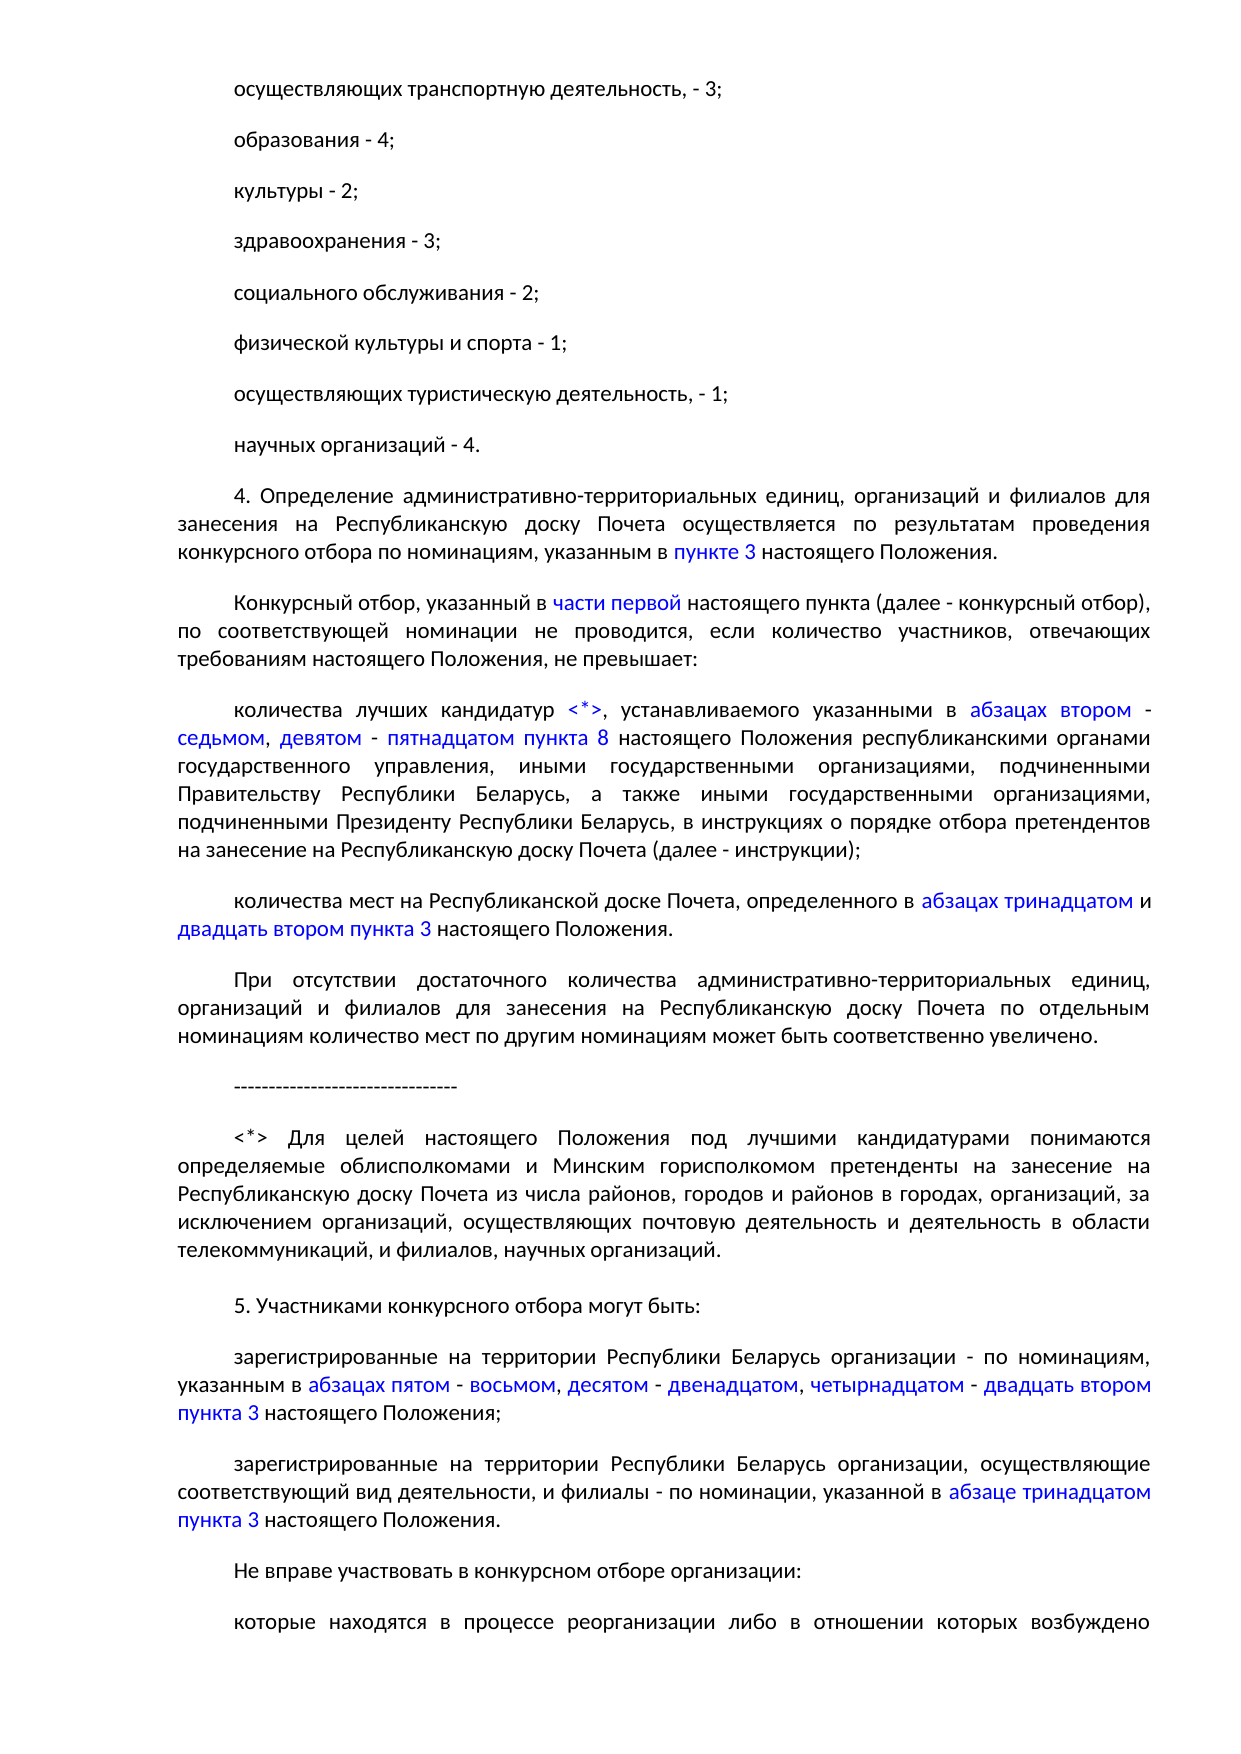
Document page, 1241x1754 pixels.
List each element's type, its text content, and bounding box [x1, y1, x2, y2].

text физической культуры и спорта - 1; [177, 328, 1152, 357]
text зарегистрированные на территории Республики Беларусь организации, осуществляющие соответствующий вид деятельности, и филиалы - по номинации, указанной в абзаце тринадцатом пункта 3 настоящего Положения. [177, 1449, 1152, 1533]
text культуры - 2; [177, 176, 1152, 204]
text 4. Определение административно-территориальных единиц, организаций и филиалов для занесения на Республиканскую доску Почета осуществляется по результатам проведения конкурсного отбора по номинациям, указанным в пункте 3 настоящего Положения. [177, 481, 1152, 565]
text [177, 1607, 1152, 1635]
text здравоохранения - 3; [177, 227, 1152, 255]
text осуществляющих туристическую деятельность, - 1; [177, 379, 1152, 407]
text образования - 4; [177, 125, 1152, 153]
text Не вправе участвовать в конкурсном отборе организации: [177, 1556, 1152, 1584]
text 5. Участниками конкурсного отбора могут быть: [177, 1291, 1152, 1319]
text количества мест на Республиканской доске Почета, определенного в абзацах тринадцатом и двадцать втором пункта 3 настоящего Положения. [177, 886, 1152, 942]
text осуществляющих транспортную деятельность, - 3; [177, 74, 1152, 102]
text социального обслуживания - 2; [177, 278, 1152, 306]
text При отсутствии достаточного количества административно-территориальных единиц, организаций и филиалов для занесения на Республиканскую доску Почета по отдельным номинациям количество мест по другим номинациям может быть соответственно увеличено. [177, 965, 1152, 1049]
text зарегистрированные на территории Республики Беларусь организации - по номинациям, указанным в абзацах пятом - восьмом, десятом - двенадцатом, четырнадцатом - двадцать втором пункта 3 настоящего Положения; [177, 1342, 1152, 1426]
text Конкурсный отбор, указанный в части первой настоящего пункта (далее - конкурсный отбор), по соответствующей номинации не проводится, если количество участников, отвечающих требованиям настоящего Положения, не превышает: [177, 588, 1152, 672]
text -------------------------------- [177, 1072, 1152, 1100]
text научных организаций - 4. [177, 430, 1152, 458]
text <*> Для целей настоящего Положения под лучшими кандидатурами понимаются определяемые облисполкомами и Минским горисполкомом претенденты на занесение на Республиканскую доску Почета из числа районов, городов и районов в городах, организаций, за исключением организаций, осуществляющих почтовую деятельность и деятельность в области телекоммуникаций, и филиалов, научных организаций. [177, 1123, 1152, 1263]
text количества лучших кандидатур <*>, устанавливаемого указанными в абзацах втором - седьмом, девятом - пятнадцатом пункта 8 настоящего Положения республиканскими органами государственного управления, иными государственными организациями, подчиненными Правительству Республики Беларусь, а также иными государственными организациями, подчиненными Президенту Республики Беларусь, в инструкциях о порядке отбора претендентов на занесение на Республиканскую доску Почета (далее - инструкции); [177, 695, 1152, 863]
